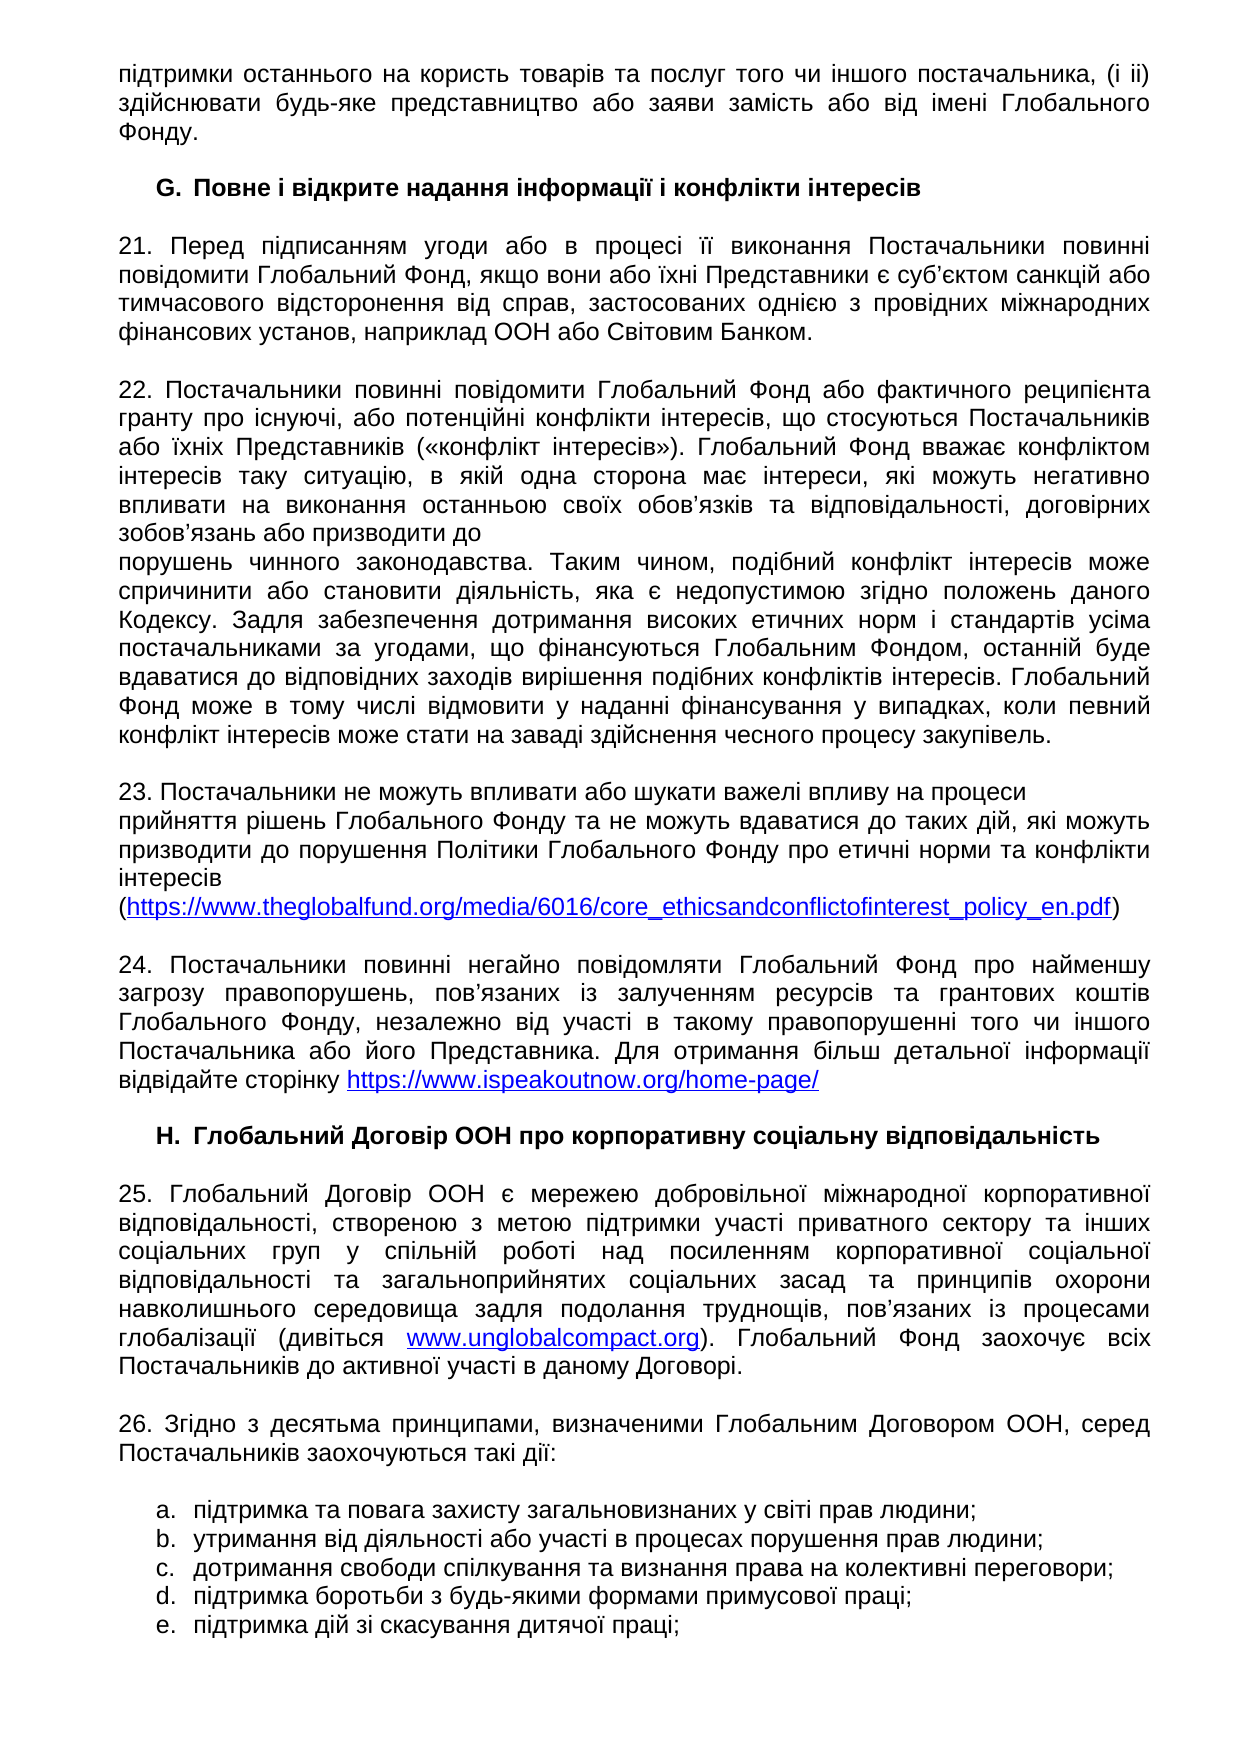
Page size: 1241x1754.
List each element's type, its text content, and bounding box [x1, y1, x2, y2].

list підтримка боротьби з будь-якими формами примусової праці; [156, 1581, 1152, 1610]
list Повне і відкрите надання інформації і конфлікти інтересів [156, 173, 1152, 202]
text 25. Глобальний Договір ООН є мережею добровільної міжнародної корпоративної відповідальності, створеною з метою підтримки участі приватного сектору та інших соціальних груп у спільній роботі над посиленням корпоративної соціальної відповідальності та загальноприйнятих соціальних засад та принципів охорони навколишнього середовища задля подолання труднощів, пов’язаних із процесами глобалізації (дивіться www.unglobalcompact.org). Глобальний Фонд заохочує всіх Постачальників до активної участі в даному Договорі. [118, 1179, 1152, 1380]
text 22. Постачальники повинні повідомити Глобальний Фонд або фактичного реципієнта гранту про існуючі, або потенційні конфлікти інтересів, що стосуються Постачальників або їхніх Представників («конфлікт інтересів»). Глобальний Фонд вважає конфліктом інтересів таку ситуацію, в якій одна сторона має інтереси, які можуть негативно впливати на виконання останньою своїх обов’язків та відповідальності, договірних зобов’язань або призводити до [118, 374, 1152, 547]
list підтримка дій зі скасування дитячої праці; [156, 1610, 1152, 1639]
text 21. Перед підписанням угоди або в процесі її виконання Постачальники повинні повідомити Глобальний Фонд, якщо вони або їхні Представники є суб’єктом санкцій або тимчасового відсторонення від справ, застосованих однією з провідних міжнародних фінансових установ, наприклад ООН або Світовим Банком. [118, 231, 1152, 346]
text 23. Постачальники не можуть впливати або шукати важелі впливу на процеси [118, 777, 1152, 806]
text 26. Згідно з десятьма принципами, визначеними Глобальним Договором ООН, серед Постачальників заохочуються такі дії: [118, 1409, 1152, 1466]
text порушень чинного законодавства. Таким чином, подібний конфлікт інтересів може спричинити або становити діяльність, яка є недопустимою згідно положень даного Кодексу. Задля забезпечення дотримання високих етичних норм і стандартів усіма постачальниками за угодами, що фінансуються Глобальним Фондом, останній буде вдаватися до відповідних заходів вирішення подібних конфліктів інтересів. Глобальний Фонд може в тому числі відмовити у наданні фінансування у випадках, коли певний конфлікт інтересів може стати на заваді здійснення чесного процесу закупівель. [118, 547, 1152, 748]
list дотримання свободи спілкування та визнання права на колективні переговори; [156, 1553, 1152, 1581]
list підтримка та повага захисту загальновизнаних у світі прав людини; [156, 1495, 1152, 1524]
text 24. Постачальники повинні негайно повідомляти Глобальний Фонд про найменшу загрозу правопорушень, пов’язаних із залученням ресурсів та грантових коштів Глобального Фонду, незалежно від участі в такому правопорушенні того чи іншого Постачальника або його Представника. Для отримання більш детальної інформації відвідайте сторінку https://www.ispeakoutnow.org/home-page/ [118, 949, 1152, 1093]
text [118, 59, 1152, 145]
list Глобальний Договір ООН про корпоративну соціальну відповідальність [156, 1121, 1152, 1150]
text прийняття рішень Глобального Фонду та не можуть вдаватися до таких дій, які можуть призводити до порушення Політики Глобального Фонду про етичні норми та конфлікти інтересів (https://www.theglobalfund.org/media/6016/core_ethicsandconflictofinterest_policy_en.pdf) [118, 806, 1152, 921]
list утримання від діяльності або участі в процесах порушення прав людини; [156, 1524, 1152, 1553]
